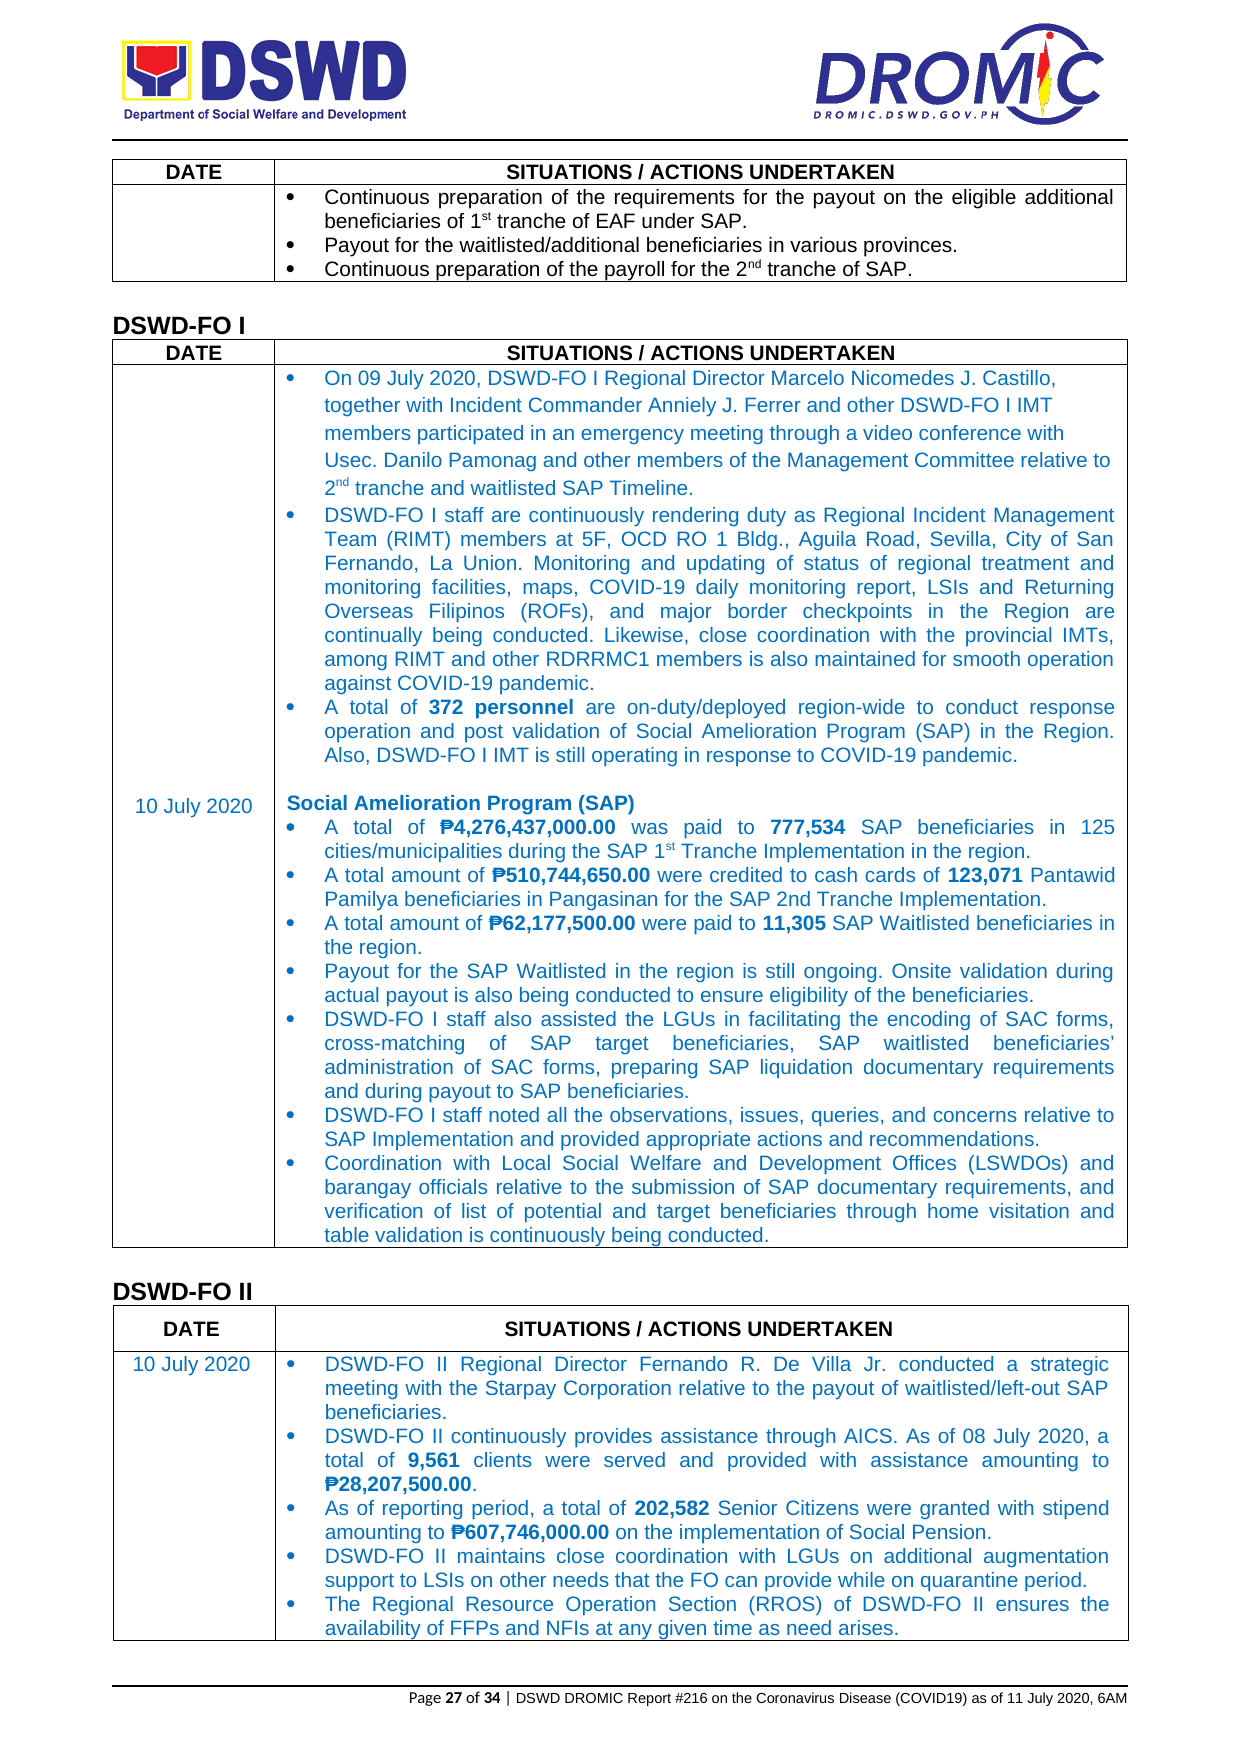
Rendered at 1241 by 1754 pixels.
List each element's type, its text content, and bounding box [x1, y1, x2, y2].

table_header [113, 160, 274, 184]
picture [112, 37, 416, 125]
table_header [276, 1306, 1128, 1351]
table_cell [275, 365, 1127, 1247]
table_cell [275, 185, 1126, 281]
text DSWD-FO I [112, 311, 1128, 339]
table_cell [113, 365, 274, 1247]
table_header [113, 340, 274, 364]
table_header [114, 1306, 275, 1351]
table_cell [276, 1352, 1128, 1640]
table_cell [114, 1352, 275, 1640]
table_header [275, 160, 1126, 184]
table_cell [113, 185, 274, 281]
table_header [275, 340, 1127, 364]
text DSWD-FO II [112, 1276, 1128, 1305]
picture [781, 23, 1133, 125]
